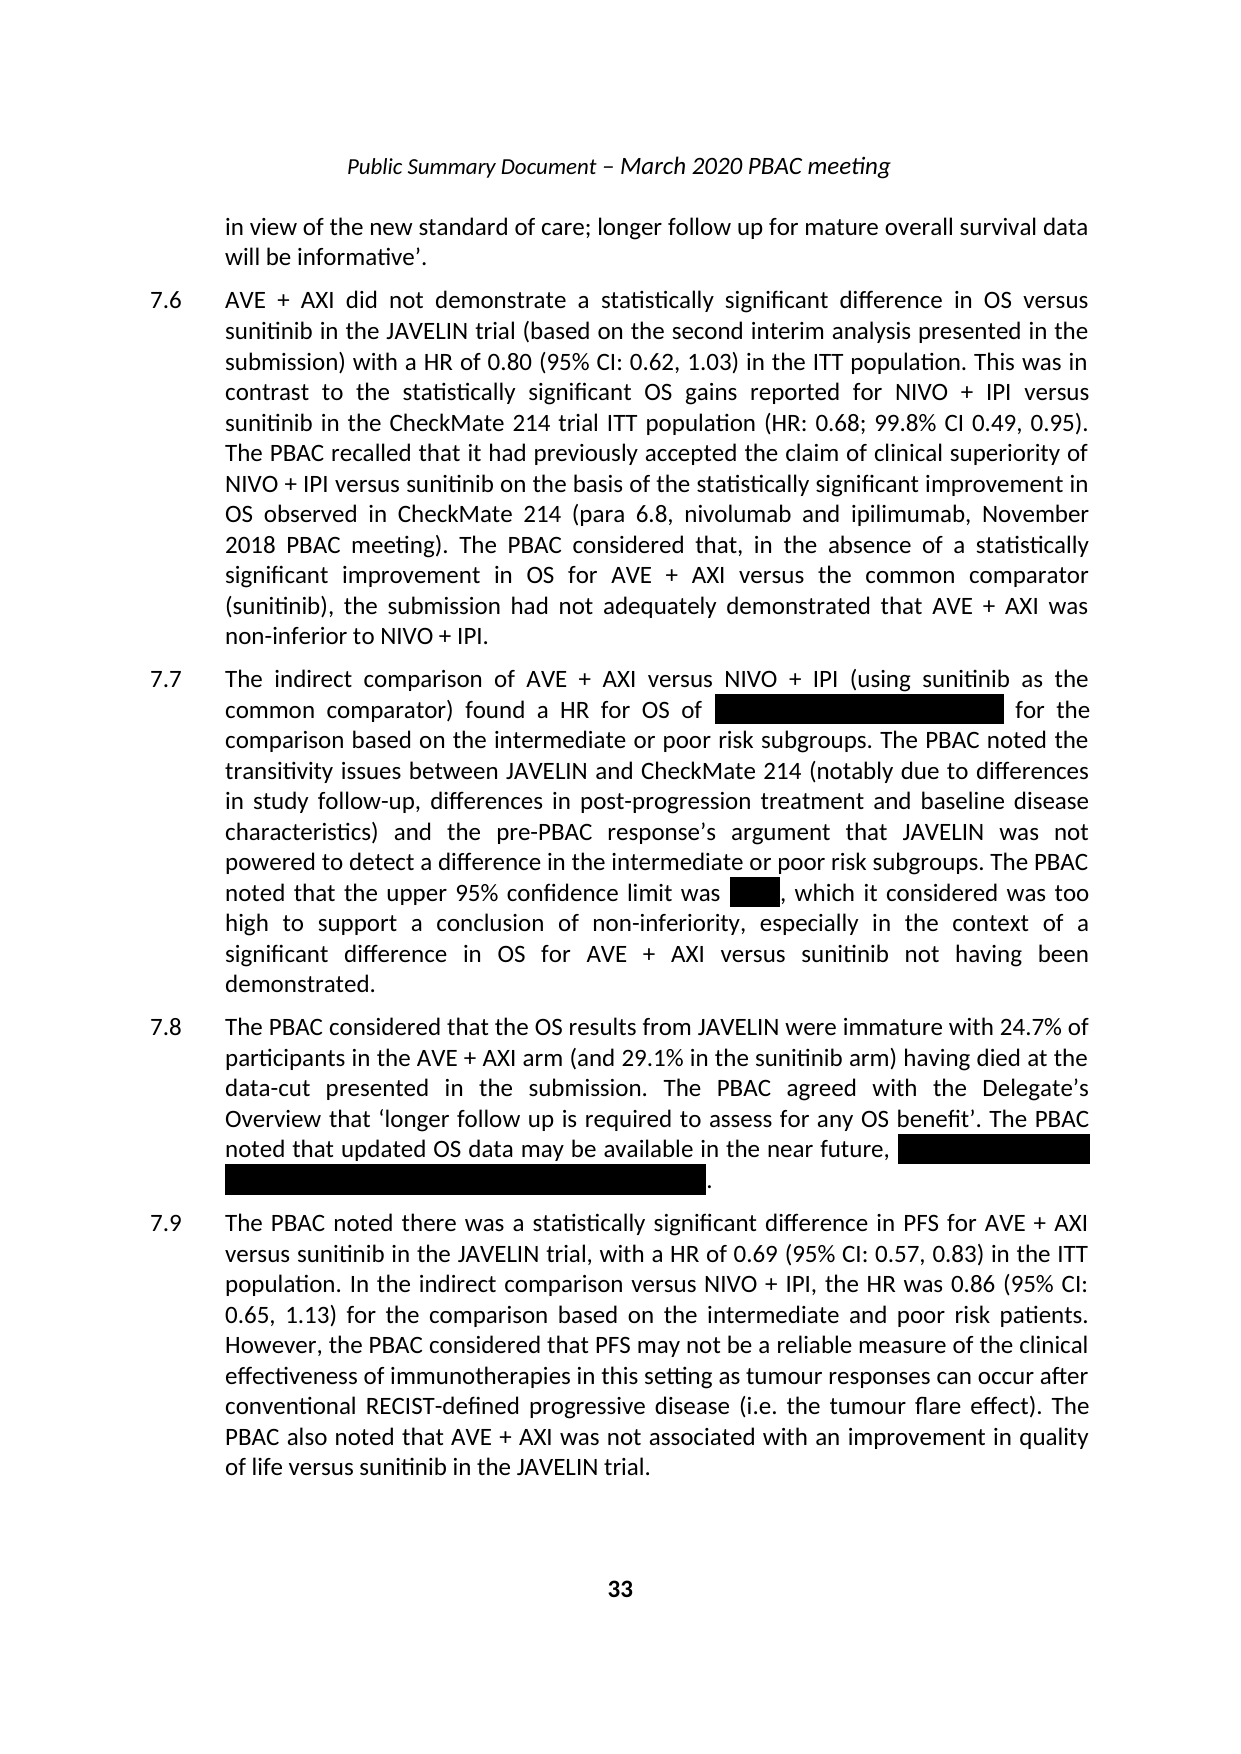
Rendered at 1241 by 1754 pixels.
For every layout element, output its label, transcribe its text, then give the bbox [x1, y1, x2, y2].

text The indirect comparison of AVE + AXI versus NIVO + IPI (using sunitinib as the common comparator) found a HR for OS of '''''''' ''''''''''' '''''' ''''''''' '''''''''' for the comparison based on the intermediate or poor risk subgroups. The PBAC noted the transitivity issues between JAVELIN and CheckMate 214 (notably due to differences in study follow-up, differences in post-progression treatment and baseline disease characteristics) and the pre-PBAC response’s argument that JAVELIN was not powered to detect a difference in the intermediate or poor risk subgroups. The PBAC noted that the upper 95% confidence limit was ''''''''', which it considered was too high to support a conclusion of non-inferiority, especially in the context of a significant difference in OS for AVE + AXI versus sunitinib not having been demonstrated. [150, 663, 1090, 999]
text The PBAC considered that the OS results from JAVELIN were immature with 24.7% of participants in the AVE + AXI arm (and 29.1% in the sunitinib arm) having died at the data-cut presented in the submission. The PBAC agreed with the Delegate’s Overview that ‘longer follow up is required to assess for any OS benefit’. The PBAC noted that updated OS data may be available in the near future, '''''''' ''''''' '''''''' '''''''' ''''''''''''' ''''' '''''''''''''' ''''''''''''''' '''''' '''''' '''''''''' '''''''''''. [150, 1012, 1090, 1195]
text The PBAC noted there was a statistically significant difference in PFS for AVE + AXI versus sunitinib in the JAVELIN trial, with a HR of 0.69 (95% CI: 0.57, 0.83) in the ITT population. In the indirect comparison versus NIVO + IPI, the HR was 0.86 (95% CI: 0.65, 1.13) for the comparison based on the intermediate and poor risk patients. However, the PBAC considered that PFS may not be a reliable measure of the clinical effectiveness of immunotherapies in this setting as tumour responses can occur after conventional RECIST-defined progressive disease (i.e. the tumour flare effect). The PBAC also noted that AVE + AXI was not associated with an improvement in quality of life versus sunitinib in the JAVELIN trial. [150, 1207, 1090, 1482]
text AVE + AXI did not demonstrate a statistically significant difference in OS versus sunitinib in the JAVELIN trial (based on the second interim analysis presented in the submission) with a HR of 0.80 (95% CI: 0.62, 1.03) in the ITT population. This was in contrast to the statistically significant OS gains reported for NIVO + IPI versus sunitinib in the CheckMate 214 trial ITT population (HR: 0.68; 99.8% CI 0.49, 0.95). The PBAC recalled that it had previously accepted the claim of clinical superiority of NIVO + IPI versus sunitinib on the basis of the statistically significant improvement in OS observed in CheckMate 214 (para 6.8, nivolumab and ipilimumab, November 2018 PBAC meeting). The PBAC considered that, in the absence of a statistically significant improvement in OS for AVE + AXI versus the common comparator (sunitinib), the submission had not adequately demonstrated that AVE + AXI was non-inferior to NIVO + IPI. [150, 284, 1090, 651]
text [150, 211, 1090, 272]
